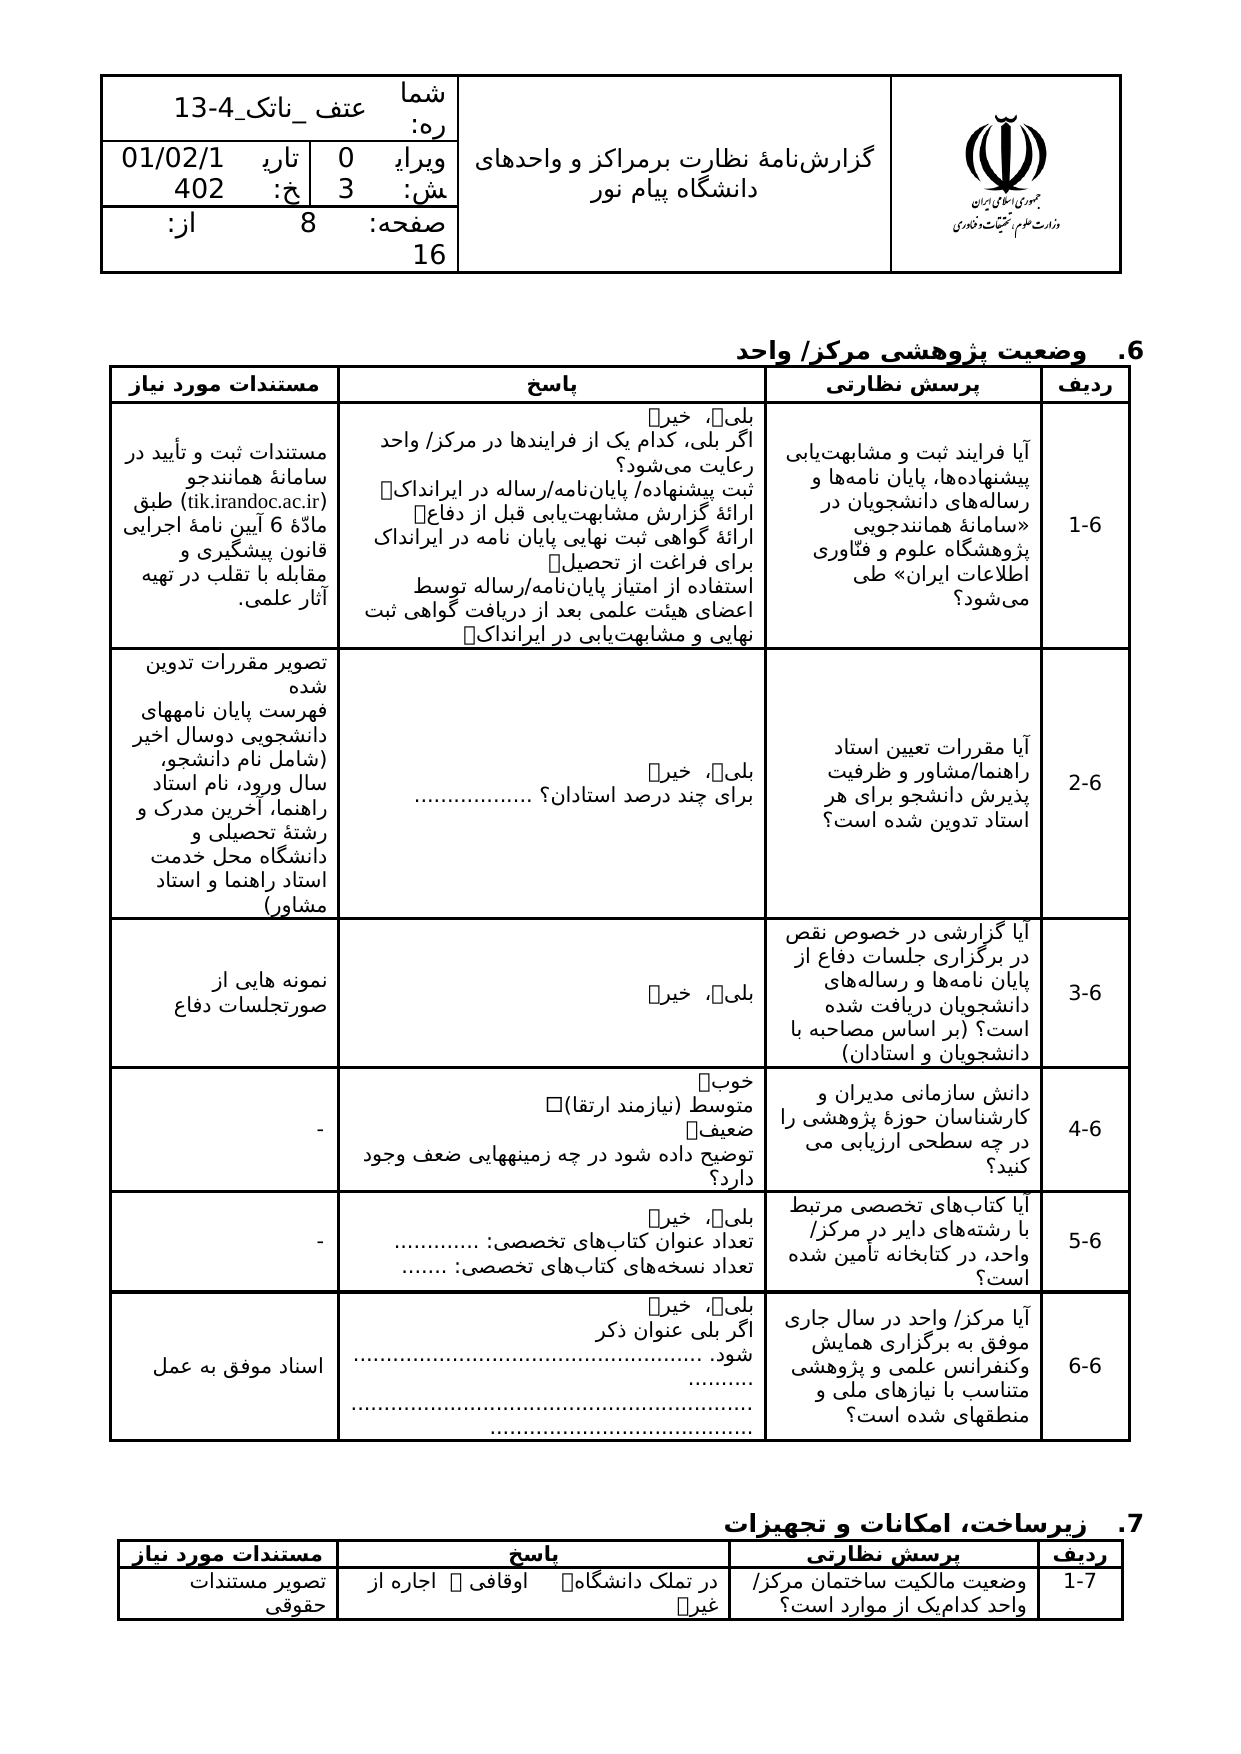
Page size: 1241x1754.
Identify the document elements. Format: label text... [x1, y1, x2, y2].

table_cell بلی، خیر اگر بلی عنوان ذکر شود. ............................................................... ..................................................................................................... [340, 1294, 764, 1439]
table_header مستندات مورد نیاز [120, 1542, 336, 1566]
table_cell اسناد موفق به عمل [112, 1294, 337, 1439]
table_cell 1-7 [1040, 1569, 1121, 1617]
table_cell 2-6 [1043, 650, 1128, 917]
table_cell مستندات ثبت و تأیید در سامانۀ همانندجو (tik.irandoc.ac.ir) طبق مادّۀ 6 آیین نامۀ اجرایی قانون پیشگیری و مقابله با تقلب در تهیه آثار علمی. [112, 404, 337, 647]
table_cell آیا گزارشی در خصوص نقص در برگزاری جلسات دفاع از پايان نامه‌ها و رساله‌های دانشجویان دریافت شده است؟ (بر اساس مصاحبه با دانشجویان و استادان) [767, 920, 1040, 1066]
table_cell - [112, 1069, 337, 1190]
table_header پرسش نظارتی [731, 1542, 1037, 1566]
table_cell تصویر مستندات حقوقی (سند مالکیت، اجاره نامه و ...) [120, 1569, 336, 1617]
table_cell آیا کتاب‌های تخصصی مرتبط با رشته‌های دایر در مرکز/ واحد، در کتابخانه تأمین شده است؟ [767, 1193, 1040, 1290]
table_cell وضعیت مالکیت ساختمان مرکز/ واحد کدام‌یک از موارد است؟ [731, 1569, 1037, 1617]
table_cell آیا مقررات تعیین استاد راهنما/مشاور و ظرفیت پذیرش دانشجو برای هر استاد تدوین شده است؟ [767, 650, 1040, 917]
table_cell بلی، خیر تعداد عنوان کتاب‌های تخصصی: ............. تعداد نسخه‌های کتاب‌های تخصصی: ....... [340, 1193, 764, 1290]
table_header پرسش نظارتی [767, 368, 1040, 401]
table_cell تصویر مقررات تدوین شده فهرست پايان نامههای دانشجویی دوسال اخیر (شامل نام دانشجو، سال ورود، نام استاد راهنما، آخرین مدرک و رشتۀ تحصیلی و دانشگاه محل خدمت استاد راهنما و استاد مشاور) [112, 650, 337, 917]
table_cell 5-6 [1043, 1193, 1128, 1290]
table_header مستندات مورد نیاز [112, 368, 337, 401]
list وضعیت پژوهشی مرکز/ واحد [118, 336, 1117, 365]
table_header ردیف [1040, 1542, 1121, 1566]
table_cell بلی، خیر اگر بلی، کدام یک از فرایندها در مرکز/ واحد رعایت می‌شود؟ ثبت پیشنهاده/ پایان‌نامه/رساله در ایرانداک ارائۀ گزارش مشابهت‌یابی قبل از دفاع ارائۀ گواهی ثبت نهایی پایان نامه در ایرانداک برای فراغت از تحصیل استفاده از امتیاز پایان‌نامه/رساله توسط اعضای هیئت علمی بعد از دریافت گواهی ثبت نهایی و مشابهت‌یابی در ایرانداک [340, 404, 764, 647]
table_cell بلی، خیر [340, 920, 764, 1066]
table_cell 1-6 [1043, 404, 1128, 647]
table_cell بلی، خیر برای چند درصد استادان؟ .................. [340, 650, 764, 917]
table_cell در تملک دانشگاه اوقافی اجاره از غیر سایر: ذکر شود. .............................. [339, 1569, 728, 1617]
table_header پاسخ [340, 368, 764, 401]
table_cell 3-6 [1043, 920, 1128, 1066]
table_cell آیا مرکز/ واحد در سال جاری موفق به برگزاری همایش وکنفرانس علمی و پژوهشی متناسب با نیازهای ملی و منطقهای شده است؟ [767, 1294, 1040, 1439]
picture [941, 109, 1070, 238]
table_cell 6-6 [1043, 1294, 1128, 1439]
table_header پاسخ [339, 1542, 728, 1566]
list زیرساخت، امکانات و تجهیزات [118, 1509, 1117, 1538]
table_cell آیا فرایند ثبت و مشابهت‌یابی پیشنهاده‌ها، پايان نامه‌ها و رساله‌های دانشجویان در «سامانۀ همانند‌جویی پژوهشگاه علوم و فنّاوری اطلاعات ایران» طی می‌شود؟ [767, 404, 1040, 647]
table_cell خوب متوسط (نیازمند ارتقا) ضعیف توضیح داده شود در چه زمینههایی ضعف وجود دارد؟ [340, 1069, 764, 1190]
table_cell - [112, 1193, 337, 1290]
table_cell 4-6 [1043, 1069, 1128, 1190]
table_cell دانش سازمانی مدیران و کارشناسان حوزۀ پژوهشی را در چه سطحی ارزیابی می کنید؟ [767, 1069, 1040, 1190]
table_header ردیف [1043, 368, 1128, 401]
table_cell نمونه هایی از صورتجلسات دفاع [112, 920, 337, 1066]
